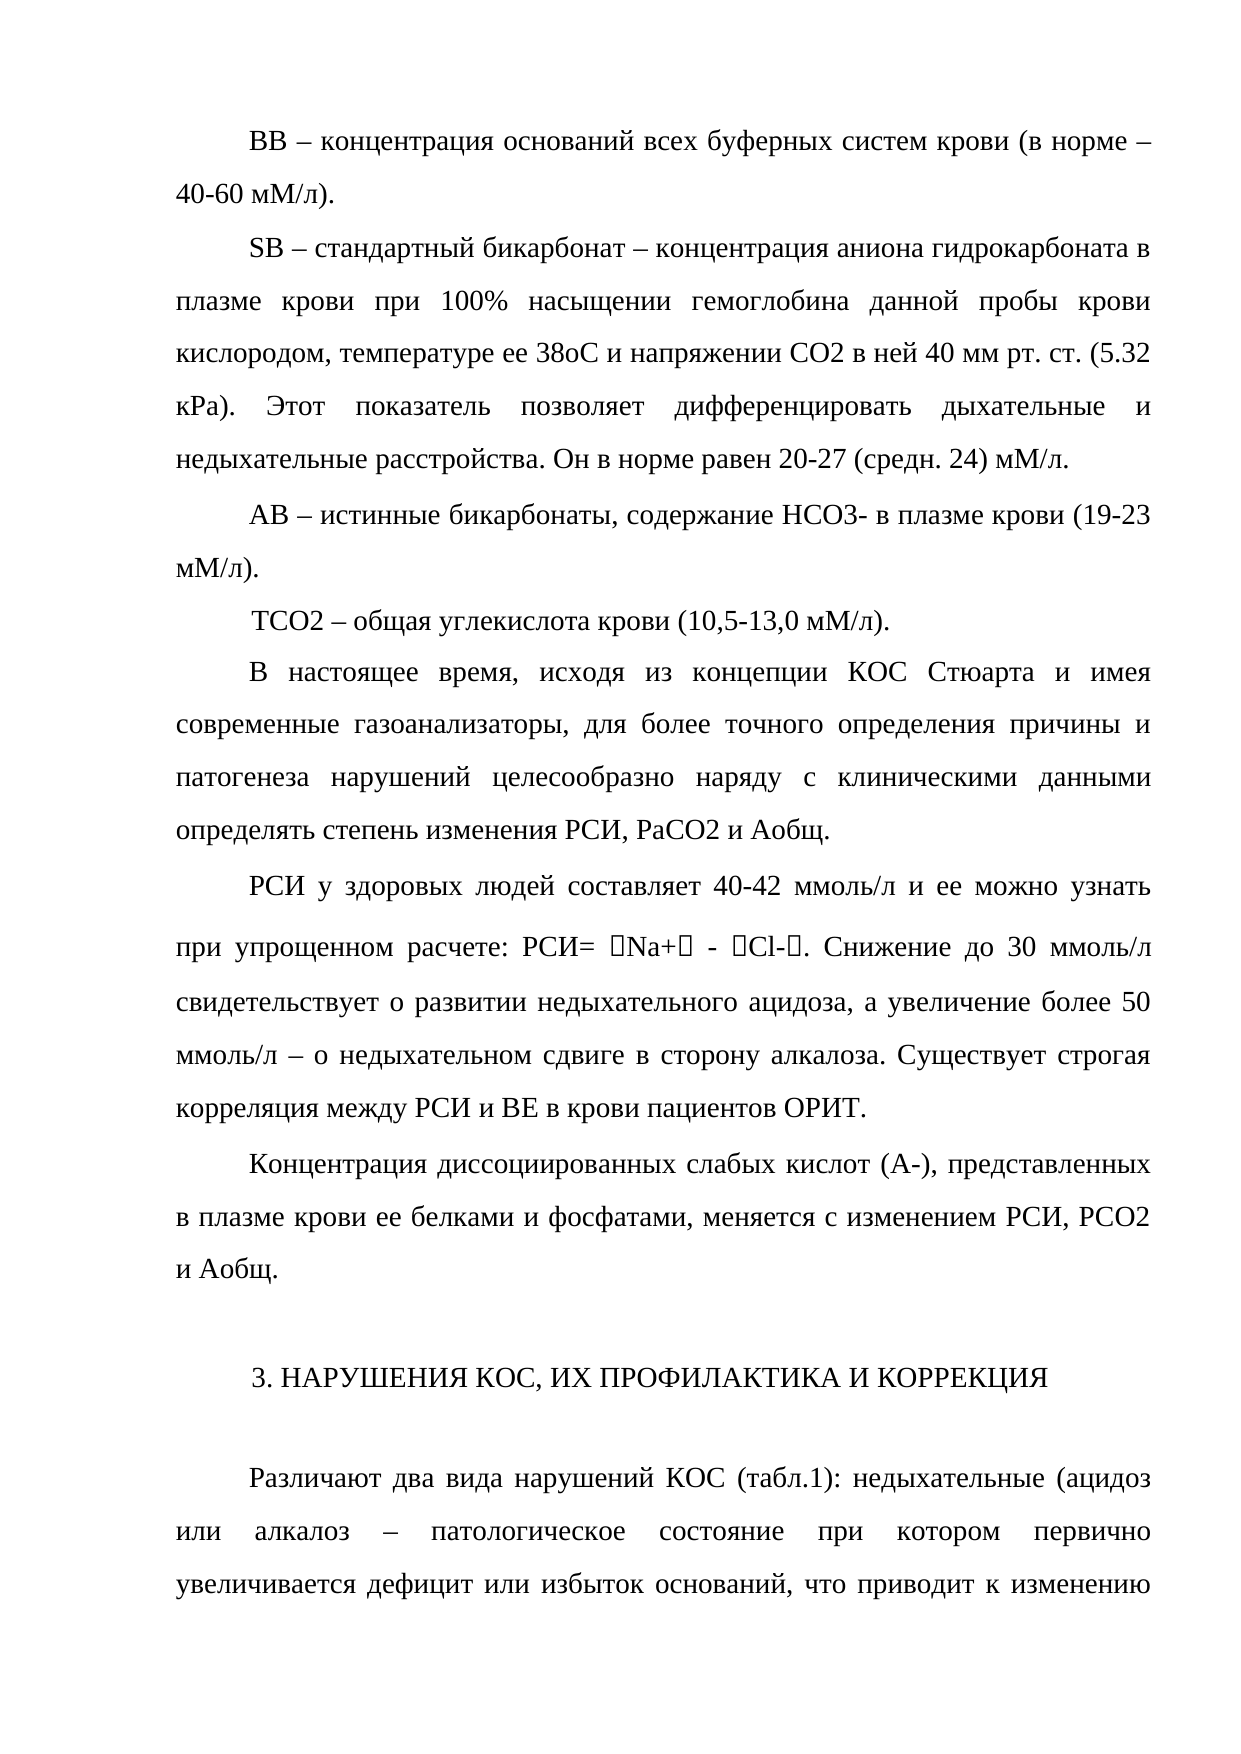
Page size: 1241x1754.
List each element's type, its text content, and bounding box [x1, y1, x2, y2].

text SB – стандартный бикарбонат – концентрация аниона гидрокарбоната в плазме крови при 100% насыщении гемоглобина данной пробы крови кислородом, температуре ее 38оС и напряжении СО2 в ней 40 мм рт. ст. (5.32 кРа). Этот показатель позволяет дифференцировать дыхательные и недыхательные расстройства. Он в норме равен 20-27 (средн. 24) мМ/л. [176, 230, 1152, 475]
text ТСО2 – общая углекислота крови (10,5-13,0 мМ/л). [251, 603, 1152, 637]
text 3. НАРУШЕНИЯ КОС, ИХ ПРОФИЛАКТИКА И КОРРЕКЦИЯ [251, 1360, 1152, 1394]
text Концентрация диссоциированных слабых кислот (А-), представленных в плазме крови ее белками и фосфатами, меняется с изменением РСИ, РСО2 и Аобщ. [176, 1146, 1152, 1285]
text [176, 1460, 1152, 1600]
text ВВ – концентрация оснований всех буферных систем крови (в норме – 40-60 мМ/л). [176, 123, 1152, 210]
text АВ – истинные бикарбонаты, содержание НСО3- в плазме крови (19-23 мМ/л). [176, 497, 1152, 584]
text РСИ у здоровых людей составляет 40-42 ммоль/л и ее можно узнать при упрощенном расчете: РСИ= Na+ - Cl-. Снижение до 30 ммоль/л свидетельствует о развитии недыхательного ацидоза, а увеличение более 50 ммоль/л – о недыхательном сдвиге в сторону алкалоза. Существует строгая корреляция между РСИ и ВЕ в крови пациентов ОРИТ. [176, 868, 1152, 1123]
text В настоящее время, исходя из концепции КОС Стюарта и имея современные газоанализаторы, для более точного определения причины и патогенеза нарушений целесообразно наряду с клиническими данными определять степень изменения РСИ, РаСО2 и Аобщ. [176, 654, 1152, 846]
